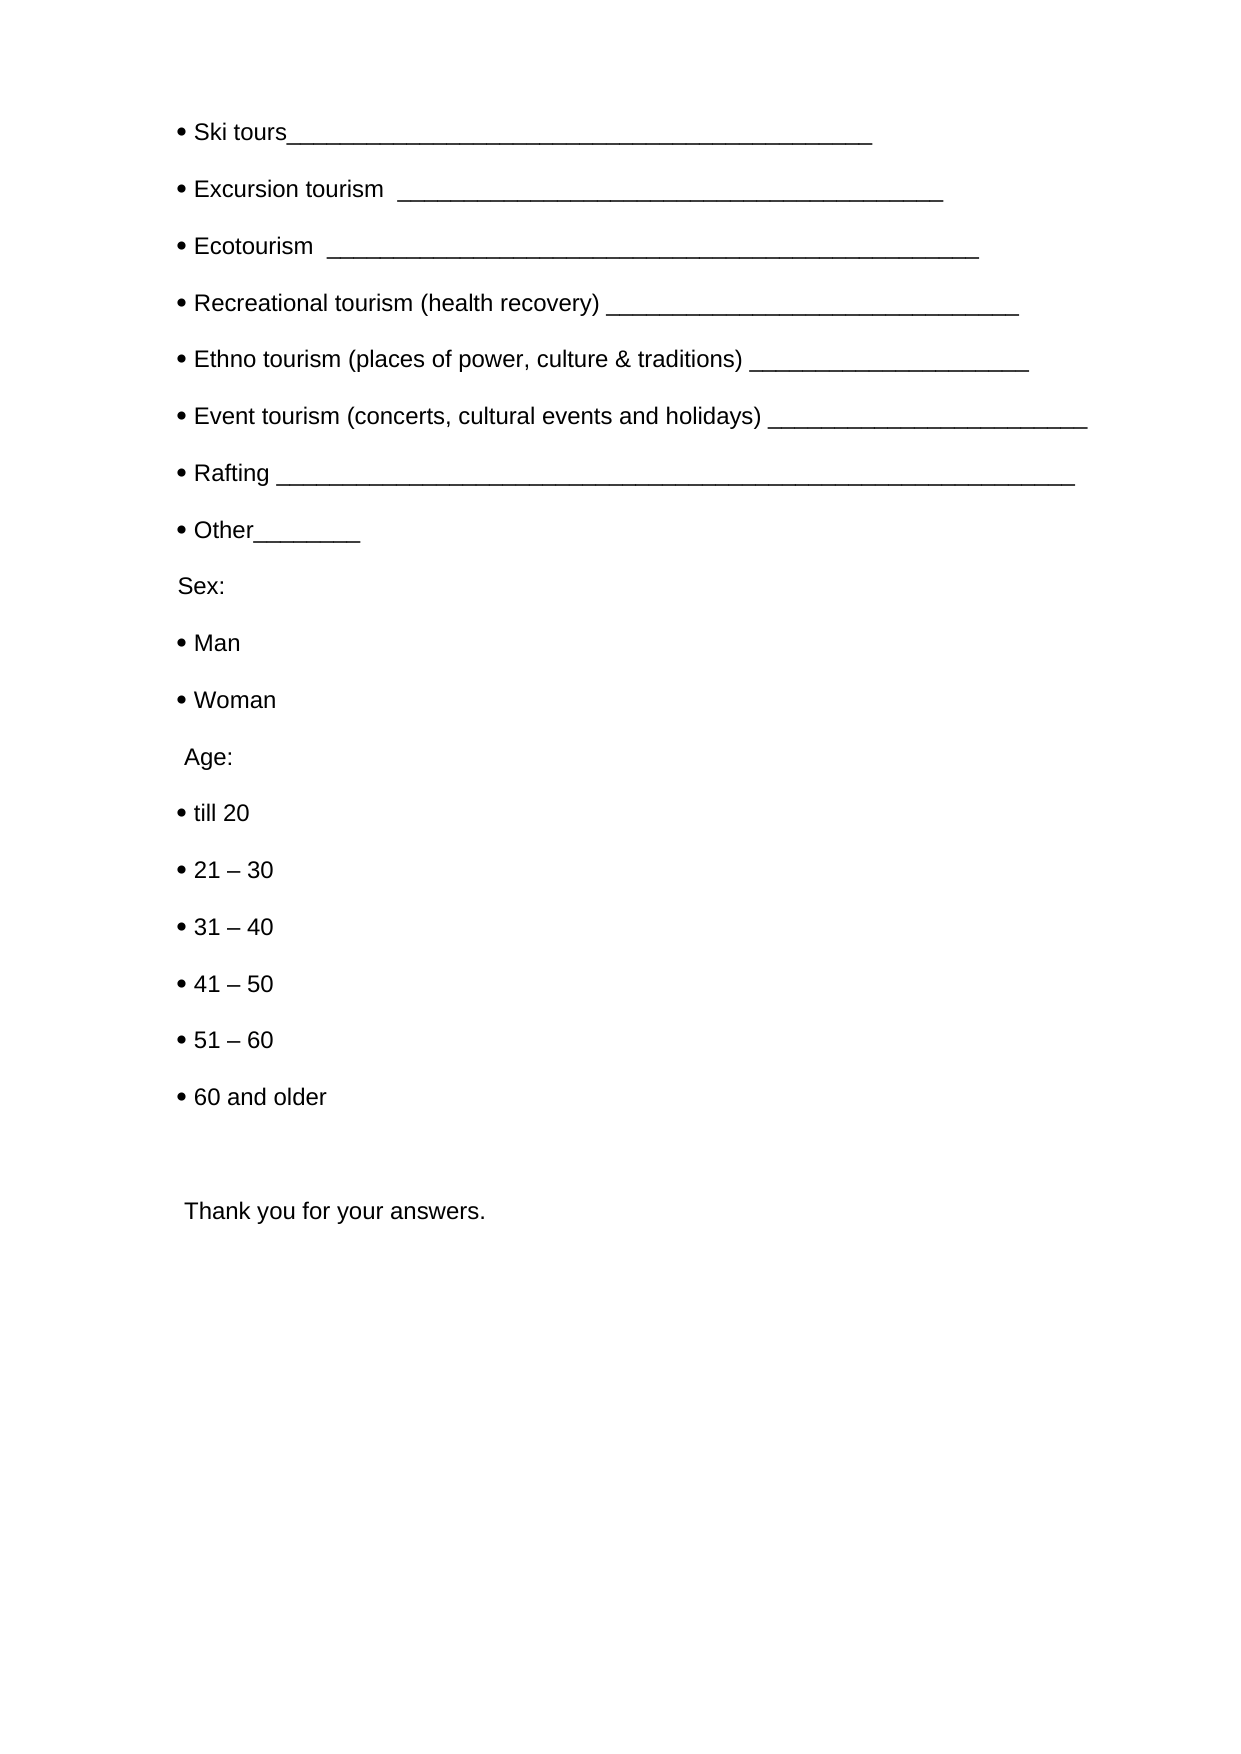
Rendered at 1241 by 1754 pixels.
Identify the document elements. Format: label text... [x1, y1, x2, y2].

text  41 – 50 [177, 970, 1152, 997]
text  Excursion tourism _________________________________________ [177, 175, 1152, 202]
text  60 and older [177, 1083, 1152, 1111]
text  Rafting ____________________________________________________________ [177, 459, 1152, 486]
text  Ecotourism _________________________________________________ [177, 232, 1152, 259]
text  Other________ [177, 516, 1152, 543]
text Sex: [177, 572, 1152, 600]
text  21 – 30 [177, 856, 1152, 884]
text  Recreational tourism (health recovery) _______________________________ [177, 288, 1152, 316]
text Age: [177, 743, 1152, 770]
text  till 20 [177, 799, 1152, 827]
text Thank you for your answers. [177, 1197, 1152, 1224]
text  51 – 60 [177, 1026, 1152, 1054]
text  31 – 40 [177, 913, 1152, 941]
text  Event tourism (concerts, cultural events and holidays) ________________________ [177, 402, 1152, 429]
text  Man [177, 629, 1152, 657]
text  Woman [177, 686, 1152, 713]
text  Ski tours____________________________________________ [177, 118, 1152, 146]
text  Ethno tourism (places of power, culture & traditions) _____________________ [177, 345, 1152, 373]
